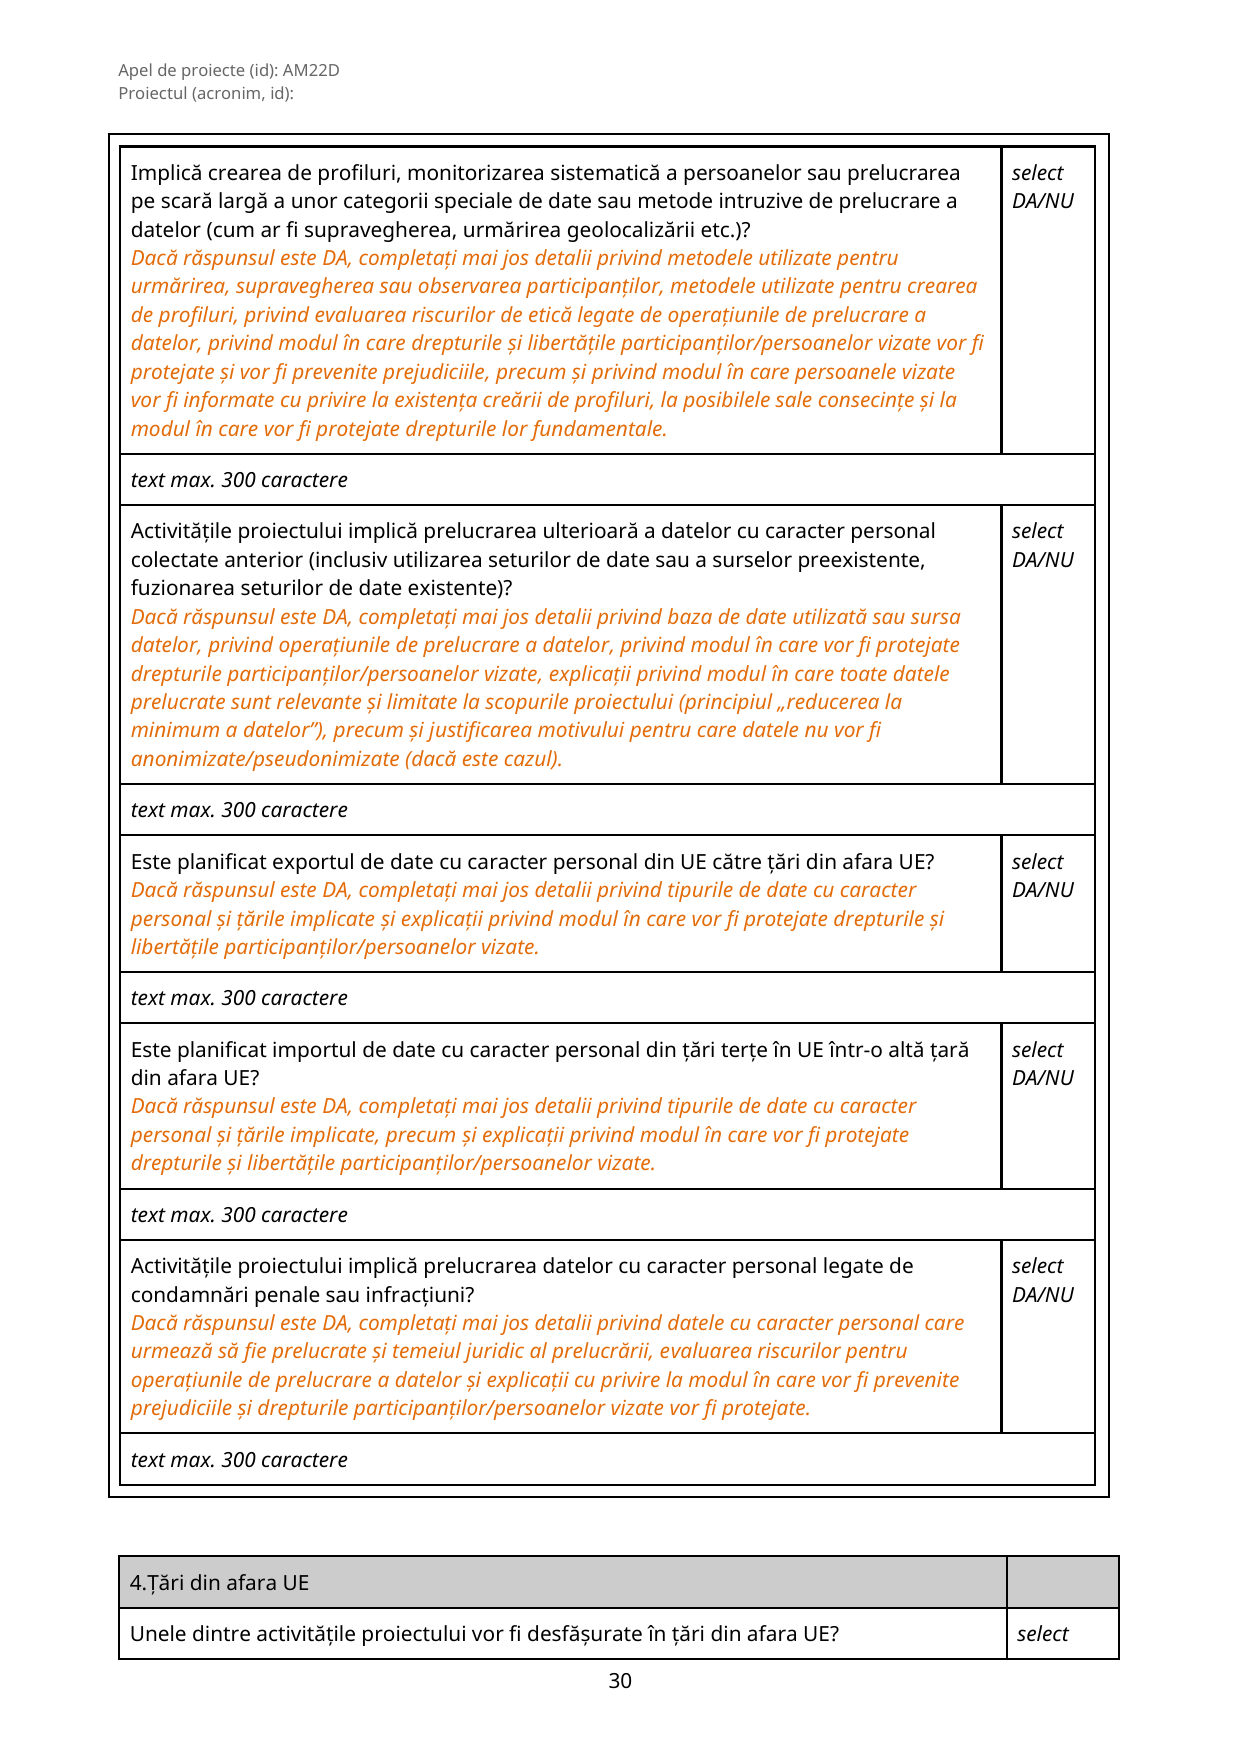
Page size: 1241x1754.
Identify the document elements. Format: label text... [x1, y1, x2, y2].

table_header [1008, 1557, 1118, 1607]
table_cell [120, 1609, 1006, 1658]
table_cell select DA/NU [1008, 1609, 1118, 1658]
table_header 4.Țări din afara UE [120, 1557, 1006, 1607]
table_cell [110, 135, 1108, 1496]
